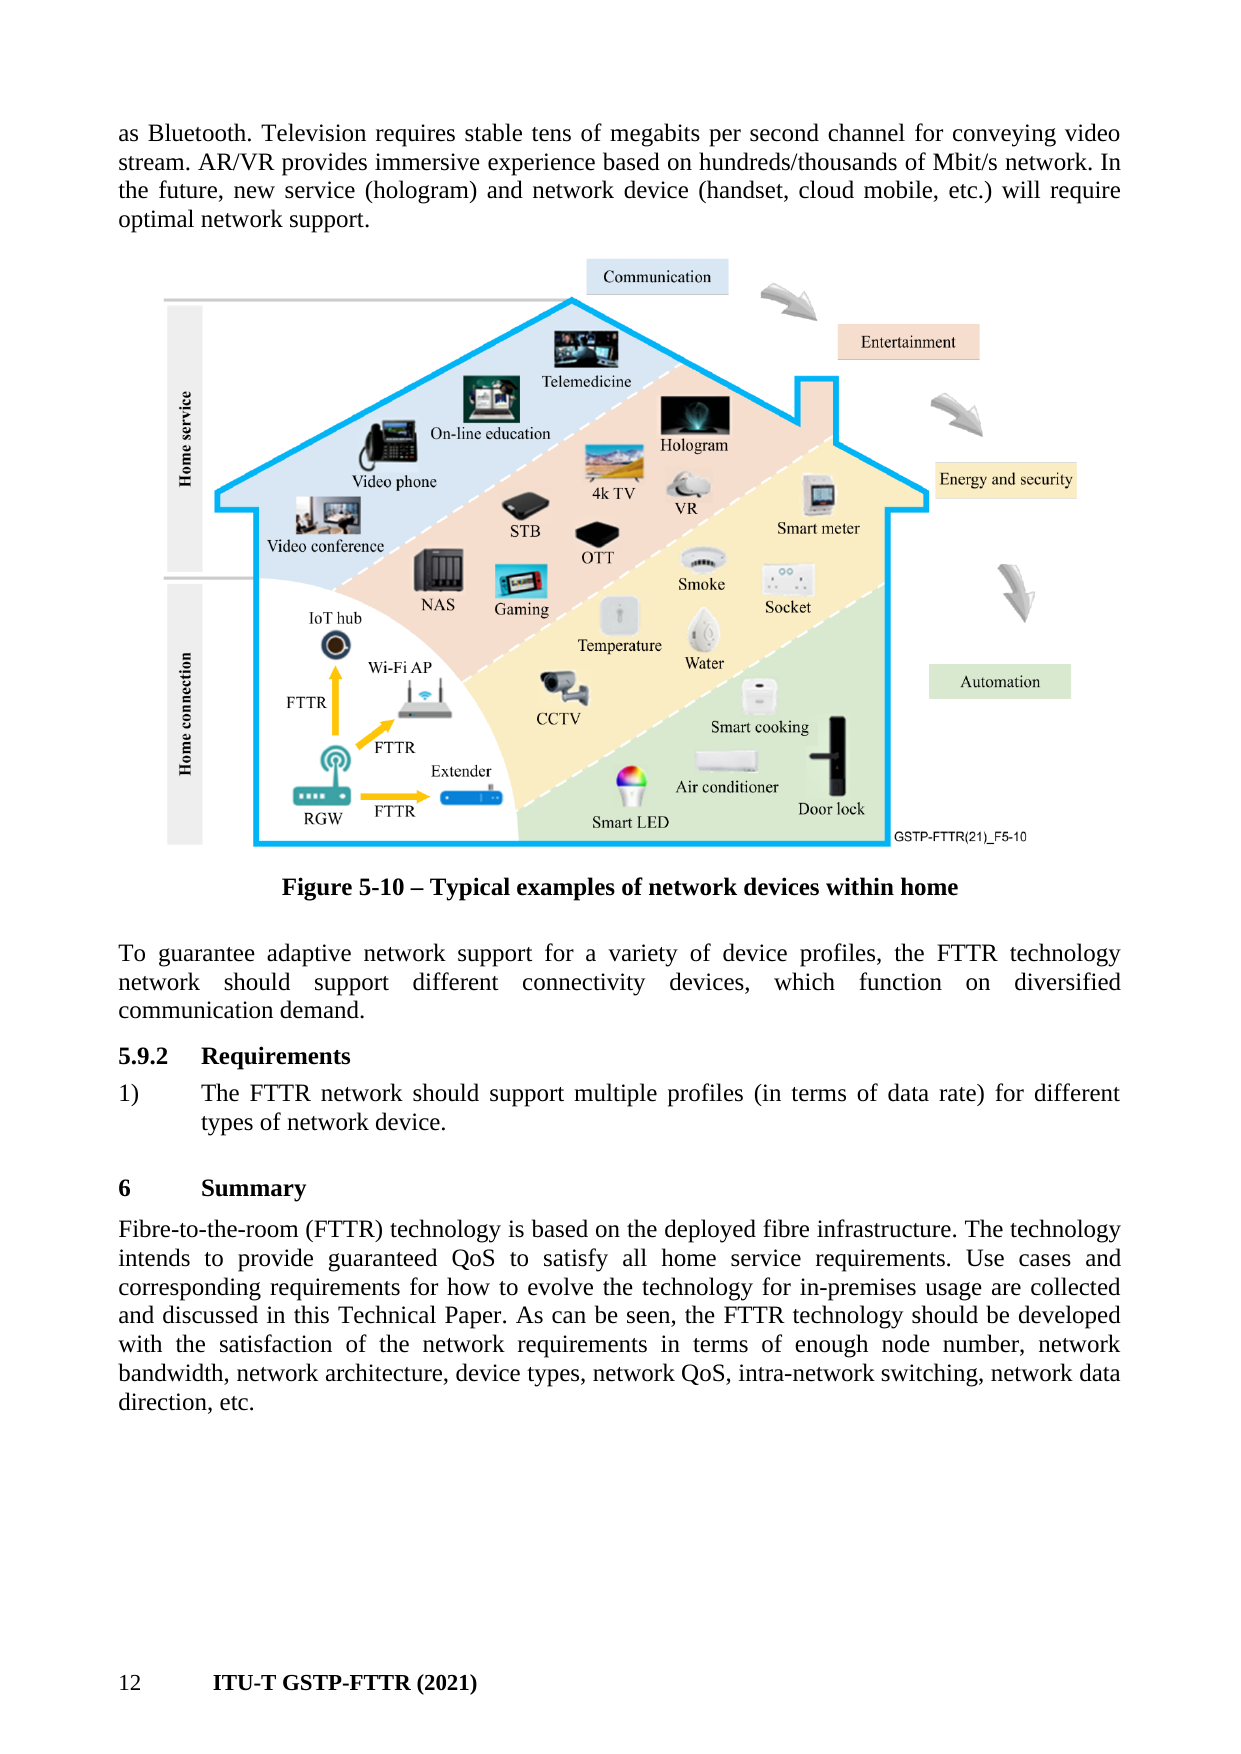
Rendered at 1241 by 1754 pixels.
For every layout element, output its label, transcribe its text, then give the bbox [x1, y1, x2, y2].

picture [163, 258, 1077, 847]
text 1) The FTTR network should support multiple profiles (in terms of data rate) for different types of network device. [118, 1078, 1122, 1135]
title Figure 5-10 – Typical examples of network devices within home [118, 872, 1122, 900]
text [118, 118, 1122, 233]
text Fibre-to-the-room (FTTR) technology is based on the deployed fibre infrastructure. The technology intends to provide guaranteed QoS to satisfy all home service requirements. Use cases and corresponding requirements for how to evolve the technology for in-premises usage are collected and discussed in this Technical Paper. As can be seen, the FTTR technology should be developed with the satisfaction of the network requirements in terms of enough node number, network bandwidth, network architecture, device types, network QoS, intra-network switching, network data direction, etc. [118, 1214, 1122, 1415]
title To guarantee adaptive network support for a variety of device profiles, the FTTR technology network should support different connectivity devices, which function on diversified communication demand. [118, 938, 1122, 1024]
subtitle 5.9.2 Requirements [118, 1041, 1122, 1069]
subtitle 6 Summary [118, 1173, 1122, 1202]
picture [221, 305, 923, 840]
